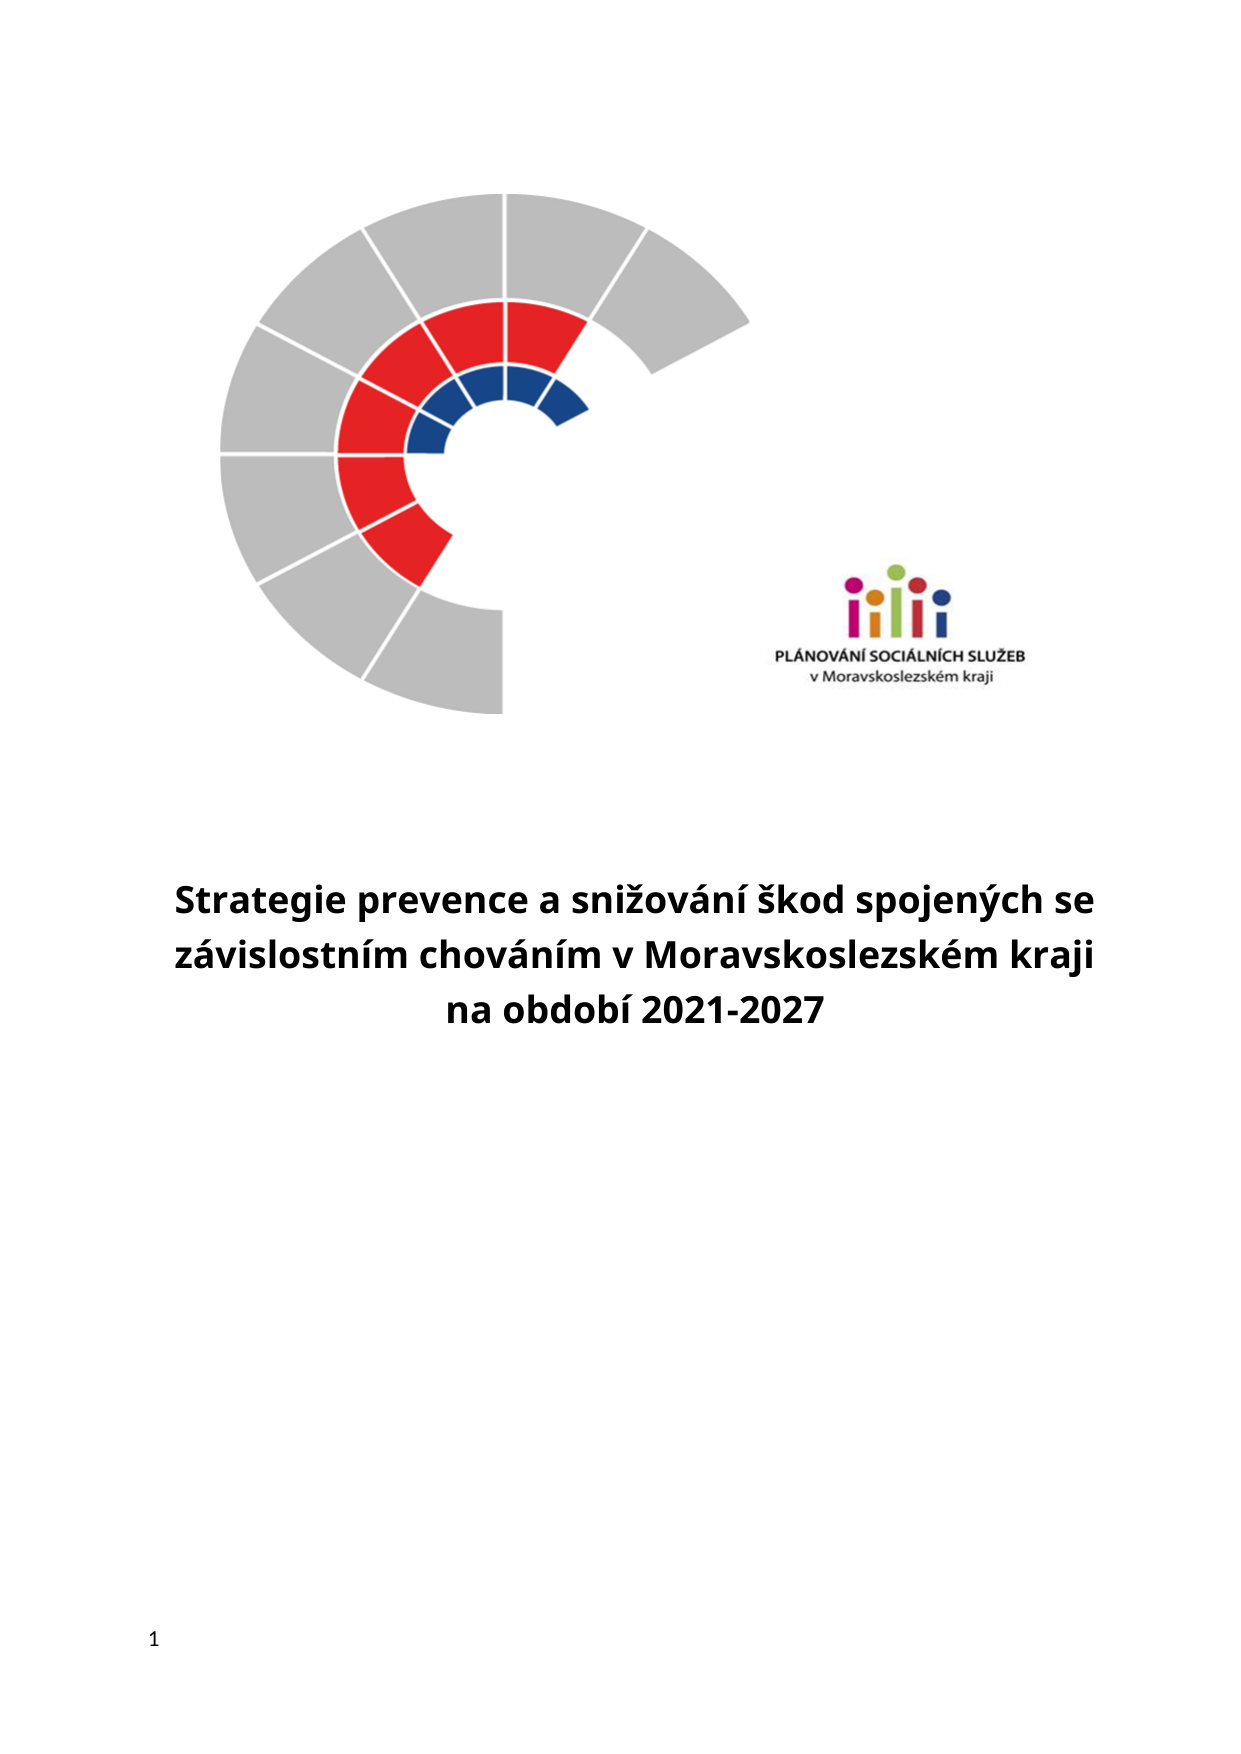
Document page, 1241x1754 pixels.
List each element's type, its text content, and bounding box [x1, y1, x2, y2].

picture [220, 194, 1050, 714]
text Strategie prevence a snižování škod spojených se závislostním chováním v Moravskoslezském kraji na období 2021-2027 [148, 873, 1122, 1034]
